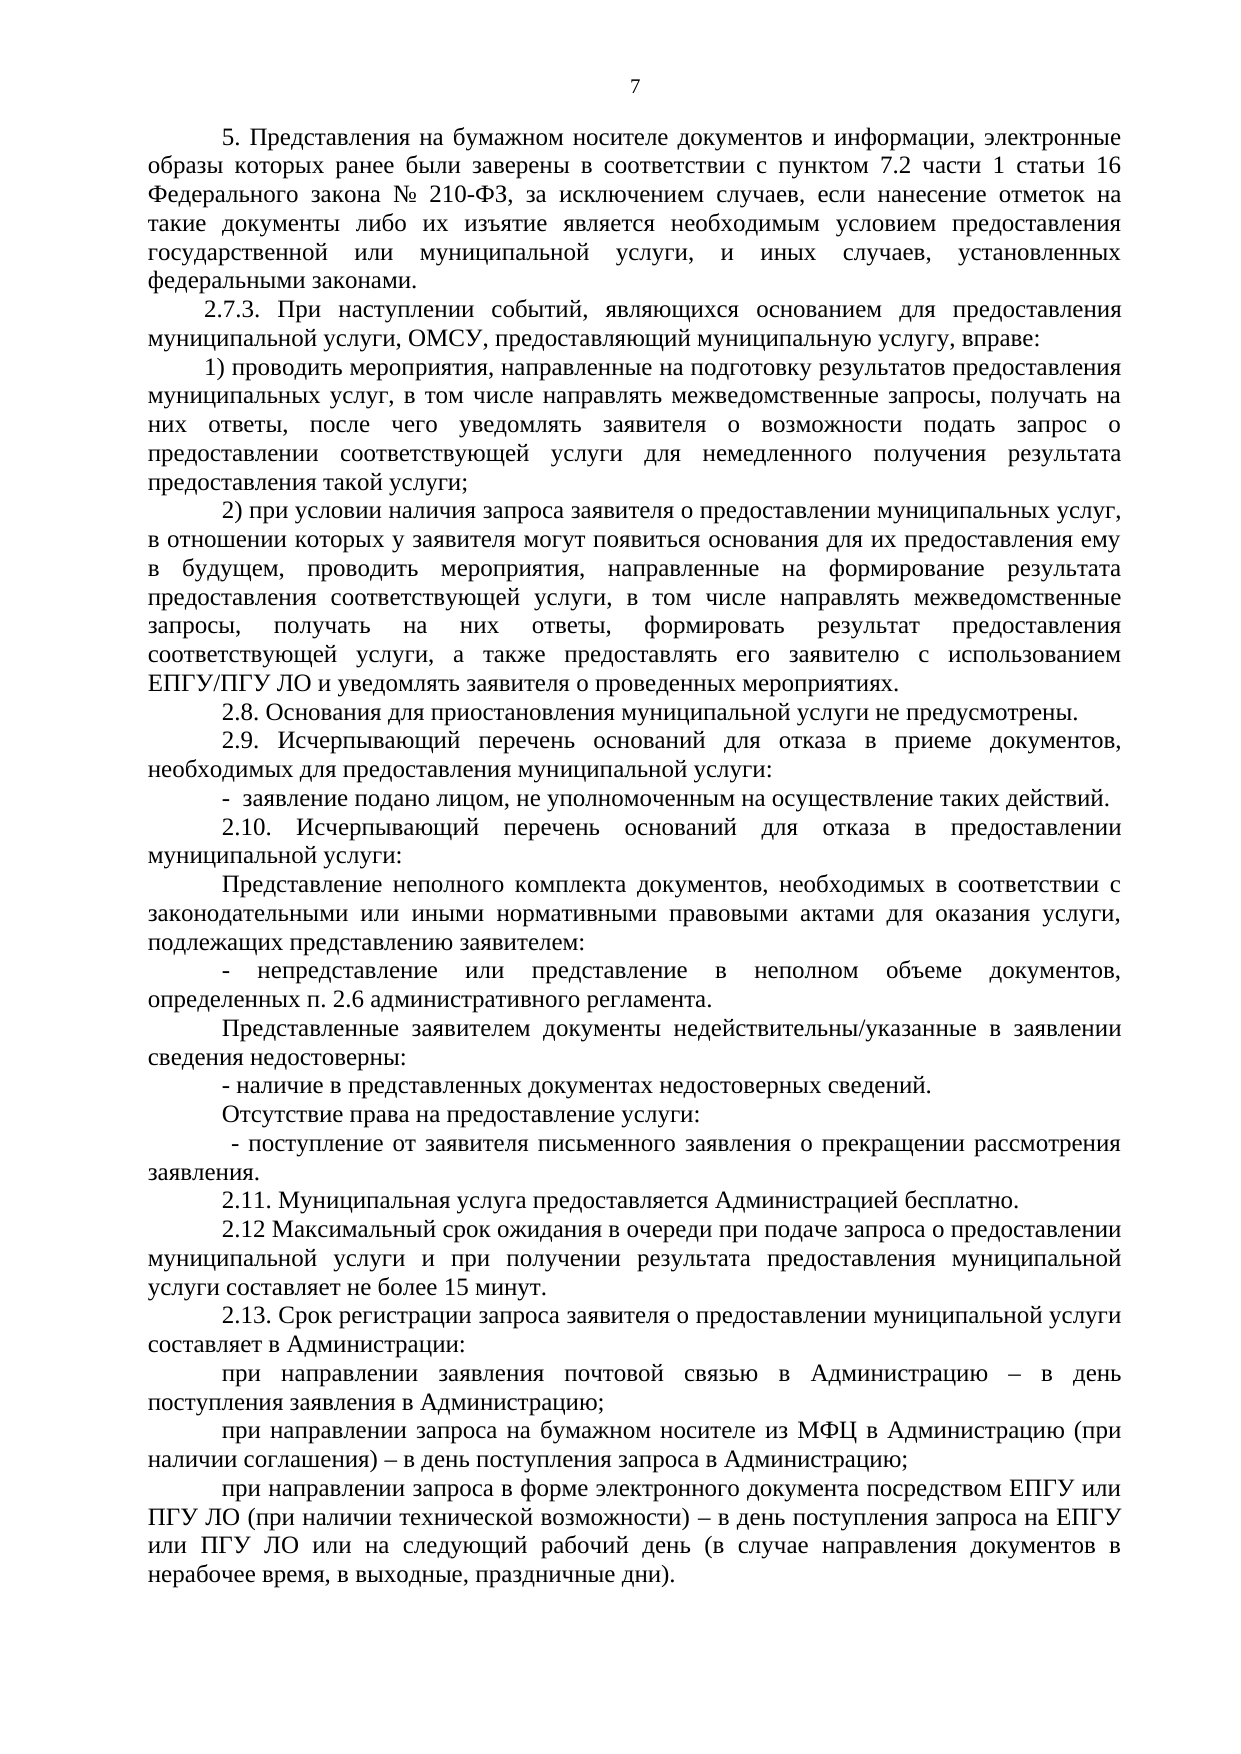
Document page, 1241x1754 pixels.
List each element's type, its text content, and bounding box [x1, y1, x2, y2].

text 2.11. Муниципальная услуга предоставляется Администрацией бесплатно. [148, 1186, 1122, 1214]
text 2) при условии наличия запроса заявителя о предоставлении муниципальных услуг, в отношении которых у заявителя могут появиться основания для их предоставления ему в будущем, проводить мероприятия, направленные на формирование результата предоставления соответствующей услуги, в том числе направлять межведомственные запросы, получать на них ответы, формировать результат предоставления соответствующей услуги, а также предоставлять его заявителю с использованием ЕПГУ/ПГУ ЛО и уведомлять заявителя о проведенных мероприятиях. [148, 496, 1122, 697]
text 2.7.3. При наступлении событий, являющихся основанием для предоставления муниципальной услуги, ОМСУ, предоставляющий муниципальную услугу, вправе: [148, 294, 1122, 352]
text - заявление подано лицом, не уполномоченным на осуществление таких действий. [148, 783, 1122, 812]
text 2.9. Исчерпывающий перечень оснований для отказа в приеме документов, необходимых для предоставления муниципальной услуги: [148, 726, 1122, 783]
text - наличие в представленных документах недостоверных сведений. [148, 1071, 1122, 1099]
text 2.10. Исчерпывающий перечень оснований для отказа в предоставлении муниципальной услуги: [148, 812, 1122, 869]
text 2.12 Максимальный срок ожидания в очереди при подаче запроса о предоставлении муниципальной услуги и при получении результата предоставления муниципальной услуги составляет не более 15 минут. [148, 1214, 1122, 1301]
text 5. Представления на бумажном носителе документов и информации, электронные образы которых ранее были заверены в соответствии с пунктом 7.2 части 1 статьи 16 Федерального закона № 210-ФЗ, за исключением случаев, если нанесение отметок на такие документы либо их изъятие является необходимым условием предоставления государственной или муниципальной услуги, и иных случаев, установленных федеральными законами. [148, 122, 1122, 294]
text 1) проводить мероприятия, направленные на подготовку результатов предоставления муниципальных услуг, в том числе направлять межведомственные запросы, получать на них ответы, после чего уведомлять заявителя о возможности подать запрос о предоставлении соответствующей услуги для немедленного получения результата предоставления такой услуги; [148, 352, 1122, 496]
text Отсутствие права на предоставление услуги: [148, 1099, 1122, 1128]
text при направлении заявления почтовой связью в Администрацию – в день поступления заявления в Администрацию; [148, 1358, 1122, 1416]
text 2.13. Срок регистрации запроса заявителя о предоставлении муниципальной услуги составляет в Администрации: [148, 1301, 1122, 1358]
text при направлении запроса на бумажном носителе из МФЦ в Администрацию (при наличии соглашения) – в день поступления запроса в Администрацию; [148, 1416, 1122, 1473]
text 2.8. Основания для приостановления муниципальной услуги не предусмотрены. [148, 697, 1122, 726]
text Представленные заявителем документы недействительны/указанные в заявлении сведения недостоверны: [148, 1013, 1122, 1071]
text при направлении запроса в форме электронного документа посредством ЕПГУ или ПГУ ЛО (при наличии технической возможности) – в день поступления запроса на ЕПГУ или ПГУ ЛО или на следующий рабочий день (в случае направления документов в нерабочее время, в выходные, праздничные дни). [148, 1473, 1122, 1588]
text - поступление от заявителя письменного заявления о прекращении рассмотрения заявления. [148, 1128, 1122, 1186]
text Представление неполного комплекта документов, необходимых в соответствии с законодательными или иными нормативными правовыми актами для оказания услуги, подлежащих представлению заявителем: [148, 869, 1122, 956]
text - непредставление или представление в неполном объеме документов, определенных п. 2.6 административного регламента. [148, 956, 1122, 1013]
